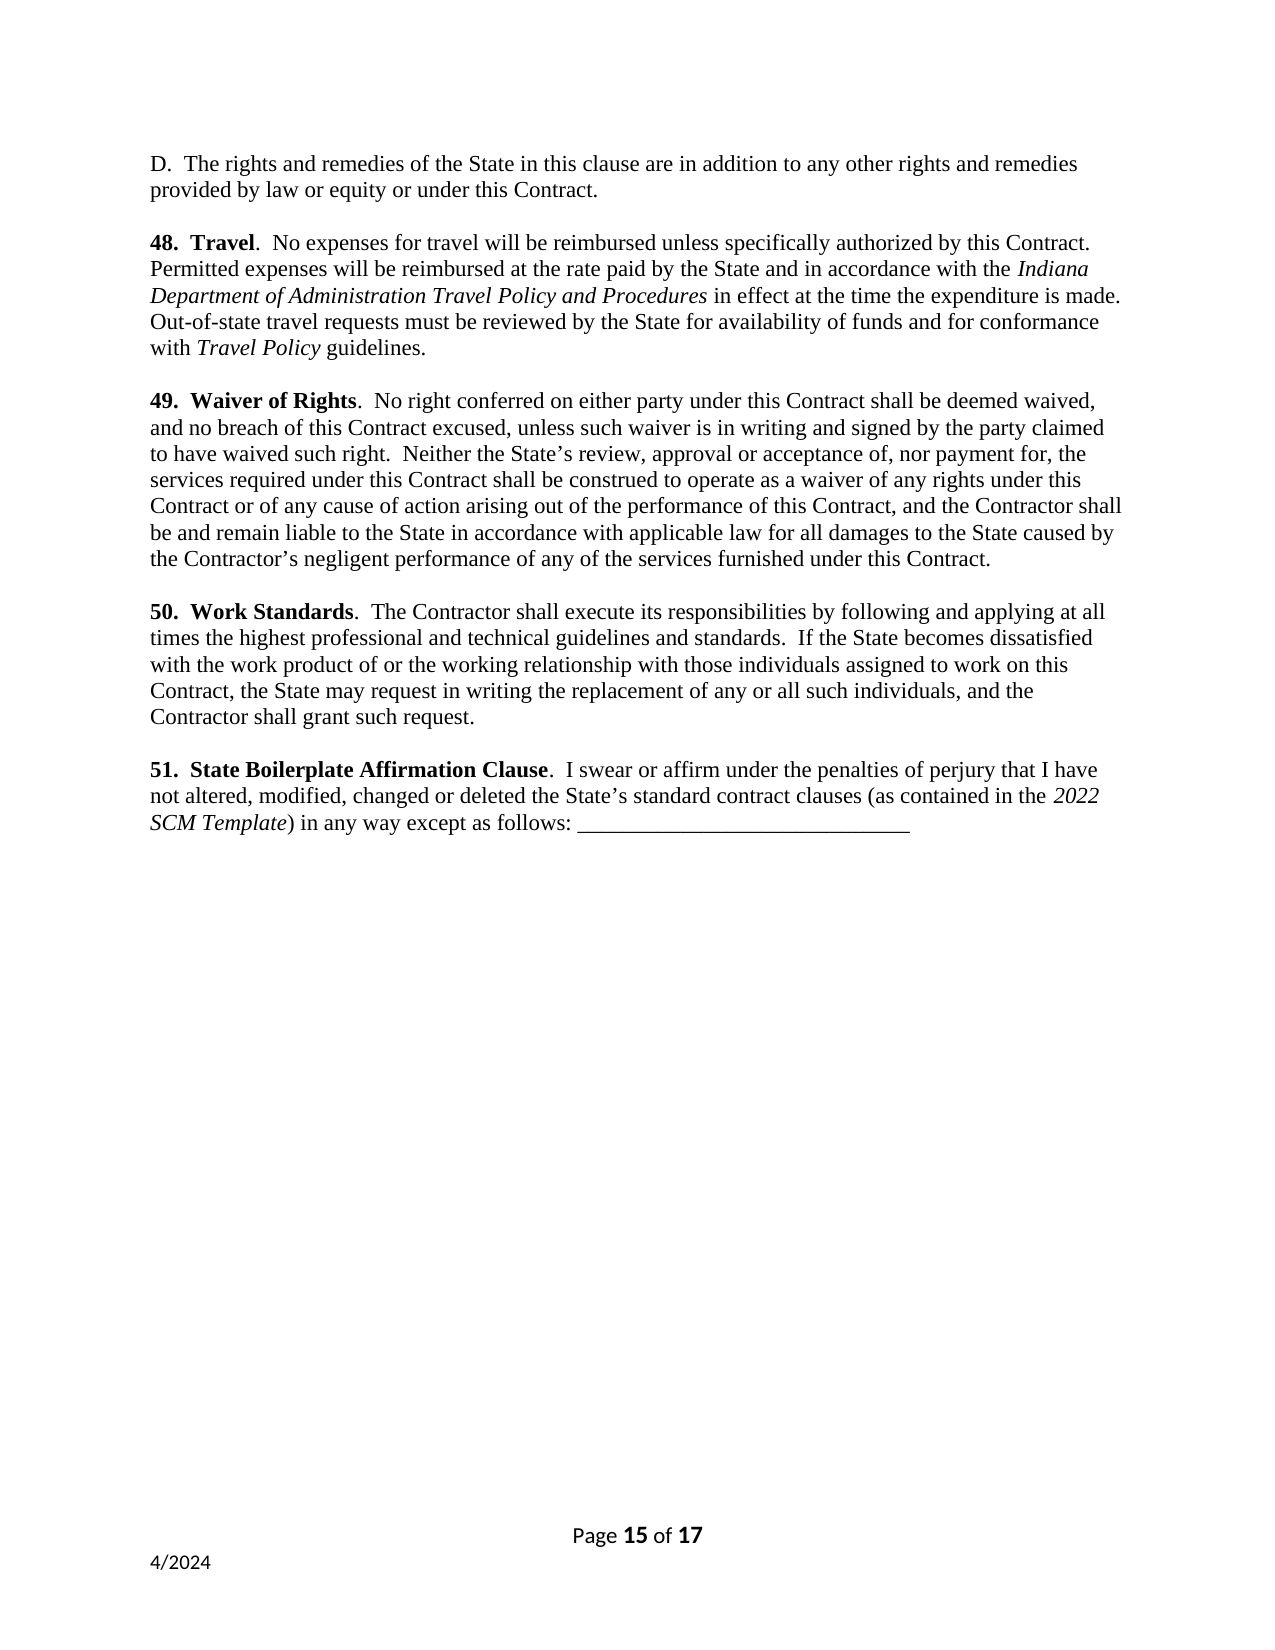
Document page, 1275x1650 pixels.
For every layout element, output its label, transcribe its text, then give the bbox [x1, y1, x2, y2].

text 48. Travel. No expenses for travel will be reimbursed unless specifically authorized by this Contract. Permitted expenses will be reimbursed at the rate paid by the State and in accordance with the Indiana Department of Administration Travel Policy and Procedures in effect at the time the expenditure is made. Out-of-state travel requests must be reviewed by the State for availability of funds and for conformance with Travel Policy guidelines. [150, 229, 1125, 361]
text 50. Work Standards. The Contractor shall execute its responsibilities by following and applying at all times the highest professional and technical guidelines and standards. If the State becomes dissatisfied with the work product of or the working relationship with those individuals assigned to work on this Contract, the State may request in writing the replacement of any or all such individuals, and the Contractor shall grant such request. [150, 598, 1125, 730]
text D. The rights and remedies of the State in this clause are in addition to any other rights and remedies provided by law or equity or under this Contract. [150, 150, 1125, 203]
text 49. Waiver of Rights. No right conferred on either party under this Contract shall be deemed waived, and no breach of this Contract excused, unless such waiver is in writing and signed by the party claimed to have waived such right. Neither the State’s review, approval or acceptance of, nor payment for, the services required under this Contract shall be construed to operate as a waiver of any rights under this Contract or of any cause of action arising out of the performance of this Contract, and the Contractor shall be and remain liable to the State in accordance with applicable law for all damages to the State caused by the Contractor’s negligent performance of any of the services furnished under this Contract. [150, 387, 1125, 572]
text 51. State Boilerplate Affirmation Clause. I swear or affirm under the penalties of perjury that I have not altered, modified, changed or deleted the State’s standard contract clauses (as contained in the 2022 SCM Template) in any way except as follows: _____________________________ [150, 756, 1125, 835]
